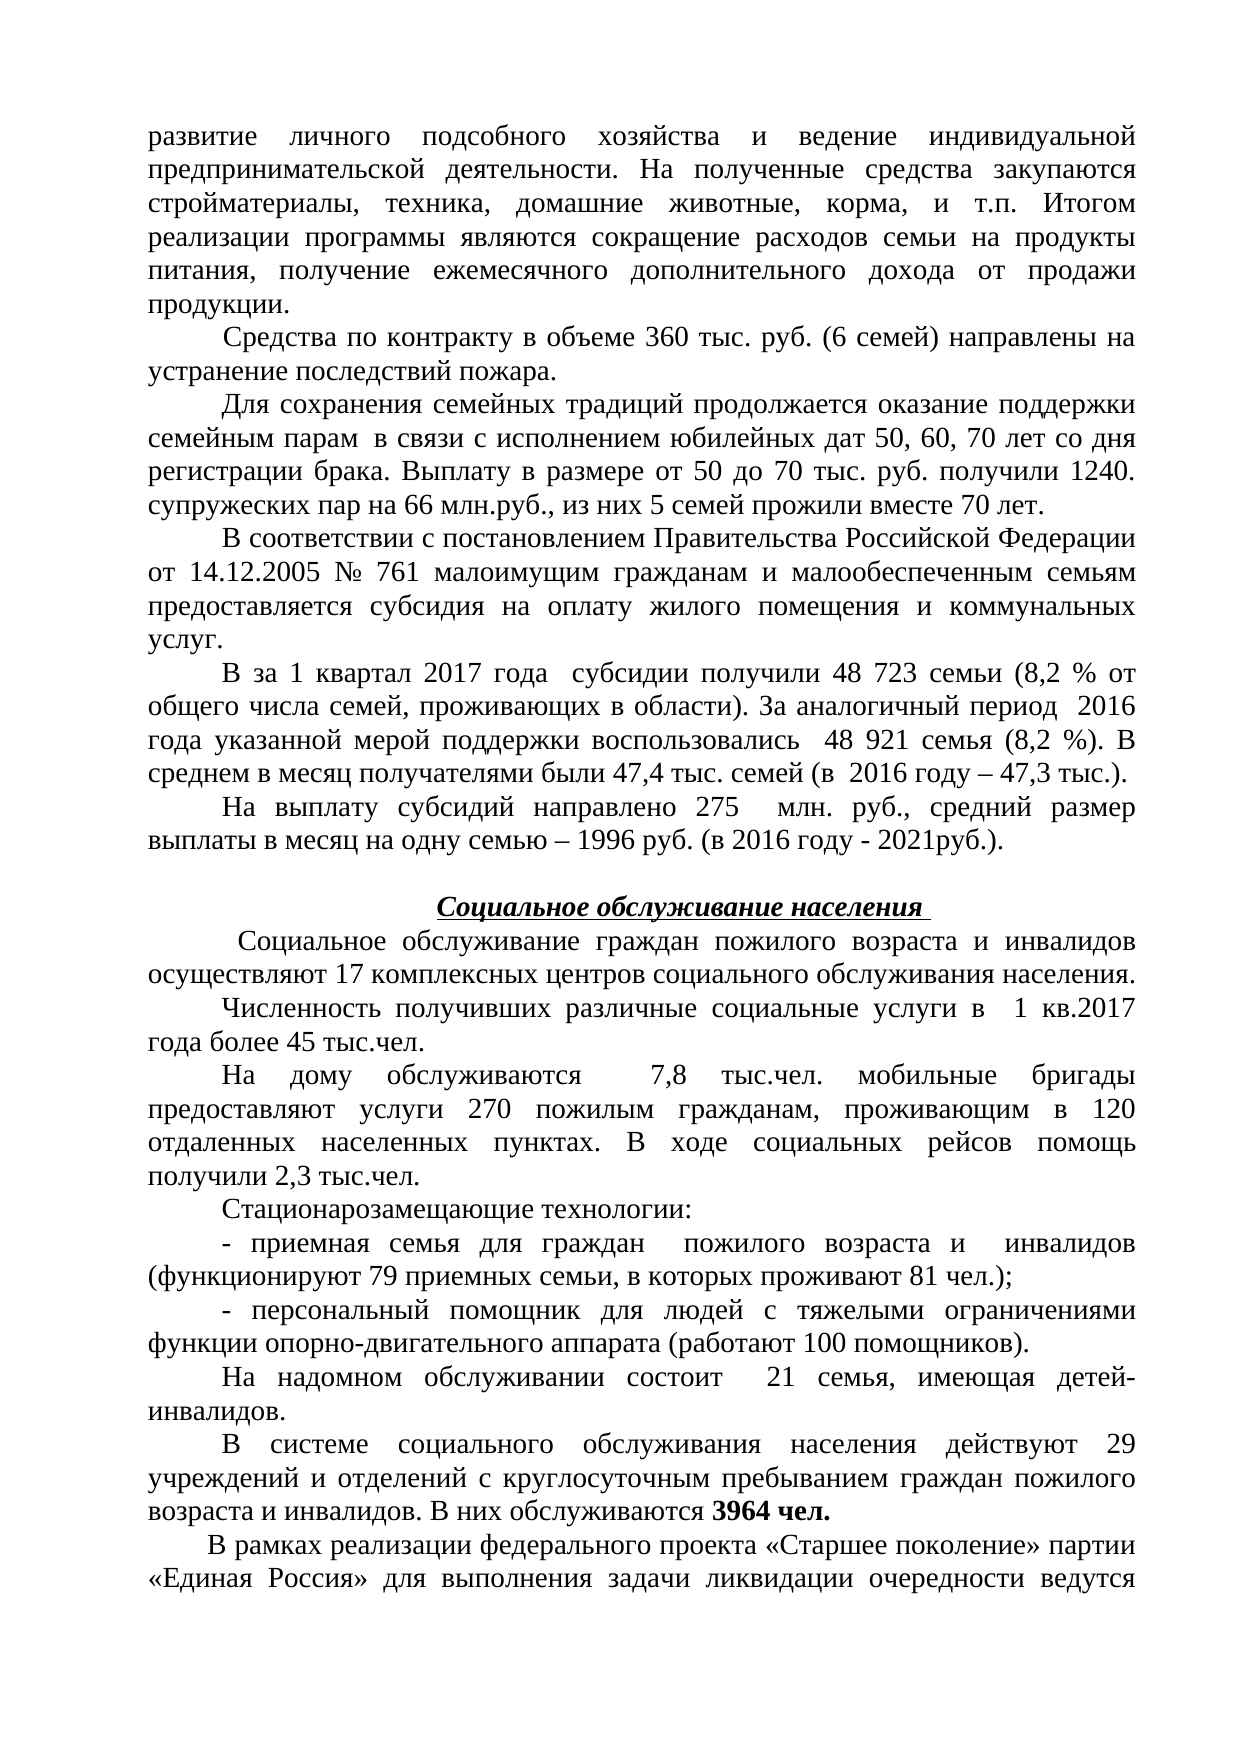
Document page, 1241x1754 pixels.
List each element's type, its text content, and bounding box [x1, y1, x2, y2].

text Средства по контракту в объеме 360 тыс. руб. (6 семей) направлены на устранение последствий пожара. [148, 319, 1137, 386]
text В за 1 квартал 2017 года субсидии получили 48 723 семьи (8,2 % от общего числа семей, проживающих в области). За аналогичный период 2016 года указанной мерой поддержки воспользовались 48 921 семья (8,2 %). В среднем в месяц получателями были 47,4 тыс. семей (в 2016 году – 47,3 тыс.). [148, 655, 1137, 789]
text - приемная семья для граждан пожилого возраста и инвалидов (функционируют 79 приемных семьи, в которых проживают 81 чел.); [148, 1225, 1137, 1292]
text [148, 1527, 1137, 1594]
text В соответствии с постановлением Правительства Российской Федерации от 14.12.2005 № 761 малоимущим гражданам и малообеспеченным семьям предоставляется субсидия на оплату жилого помещения и коммунальных услуг. [148, 521, 1137, 655]
text На дому обслуживаются 7,8 тыс.чел. мобильные бригады предоставляют услуги 270 пожилым гражданам, проживающим в 120 отдаленных населенных пунктах. В ходе социальных рейсов помощь получили 2,3 тыс.чел. [148, 1057, 1137, 1191]
text - персональный помощник для людей с тяжелыми ограничениями функции опорно-двигательного аппарата (работают 100 помощников). [148, 1292, 1137, 1359]
text Для сохранения семейных традиций продолжается оказание поддержки семейным парам в связи с исполнением юбилейных дат 50, 60, 70 лет со дня регистрации брака. Выплату в размере от 50 до 70 тыс. руб. получили 1240. супружеских пар на 66 млн.руб., из них 5 семей прожили вместе 70 лет. [148, 386, 1137, 521]
text На выплату субсидий направлено 275 млн. руб., средний размер выплаты в месяц на одну семью – 1996 руб. (в 2016 году - 2021руб.). [148, 789, 1137, 856]
text Социальное обслуживание граждан пожилого возраста и инвалидов осуществляют 17 комплексных центров социального обслуживания населения. Численность получивших различные социальные услуги в 1 кв.2017 года более 45 тыс.чел. [148, 923, 1137, 1057]
text Социальное обслуживание населения [148, 889, 1137, 923]
text Стационарозамещающие технологии: [148, 1191, 1137, 1225]
text В системе социального обслуживания населения действуют 29 учреждений и отделений с круглосуточным пребыванием граждан пожилого возраста и инвалидов. В них обслуживаются 3964 чел. [148, 1426, 1137, 1527]
text На надомном обслуживании состоит 21 семья, имеющая детей-инвалидов. [148, 1359, 1137, 1426]
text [148, 118, 1137, 319]
